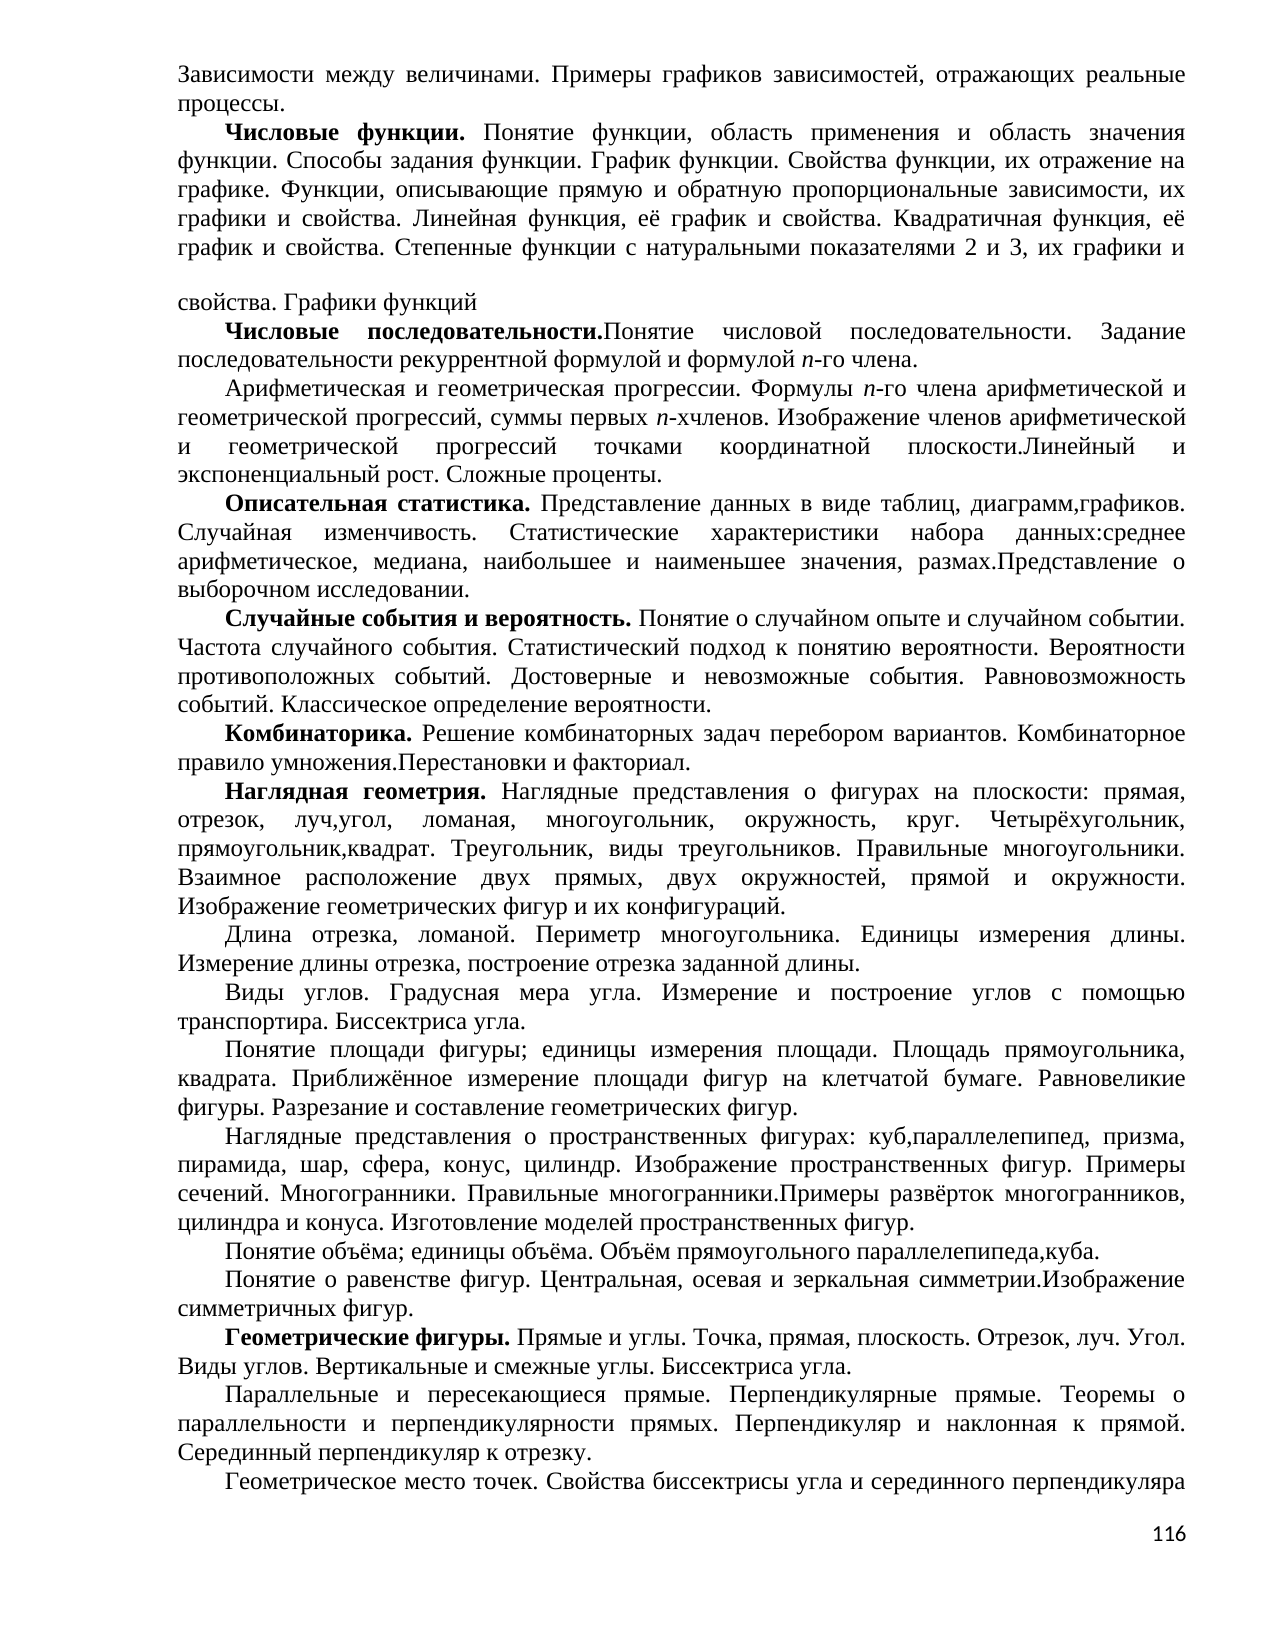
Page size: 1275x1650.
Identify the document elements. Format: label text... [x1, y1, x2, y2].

text Понятие о равенстве фигур. Центральная, осевая и зеркальная симметрии.Изображение симметричных фигур. [177, 1264, 1186, 1322]
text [177, 1466, 1186, 1494]
text Понятие площади фигуры; единицы измерения площади. Площадь прямоугольника, квадрата. Приближённое измерение площади фигур на клетчатой бумаге. Равновеликие фигуры. Разрезание и составление геометрических фигур. [177, 1034, 1186, 1121]
text Описательная статистика. Представление данных в виде таблиц, диаграмм,графиков. Случайная изменчивость. Статистические характеристики набора данных:среднее арифметическое, медиана, наибольшее и наименьшее значения, размах.Представление о выборочном исследовании. [177, 488, 1186, 603]
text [177, 59, 1186, 117]
text Числовые функции. Понятие функции, область применения и область значения функции. Способы задания функции. График функции. Свойства функции, их отражение на графике. Функции, описывающие прямую и обратную пропорциональные зависимости, их графики и свойства. Линейная функция, её график и свойства. Квадратичная функция, её график и свойства. Степенные функции с натуральными показателями 2 и 3, их графики и свойства. Графики функций [177, 117, 1186, 316]
text Случайные события и вероятность. Понятие о случайном опыте и случайном событии. Частота случайного события. Статистический подход к понятию вероятности. Вероятности противоположных событий. Достоверные и невозможные события. Равновозможность событий. Классическое определение вероятности. [177, 603, 1186, 718]
text Виды углов. Градусная мера угла. Измерение и построение углов с помощью транспортира. Биссектриса угла. [177, 977, 1186, 1034]
text Арифметическая и геометрическая прогрессии. Формулы n-го члена арифметической и геометрической прогрессий, суммы первых п-хчленов. Изображение членов арифметической и геометрической прогрессий точками координатной плоскости.Линейный и экспоненциальный рост. Сложные проценты. [177, 373, 1186, 488]
text Параллельные и пересекающиеся прямые. Перпендикулярные прямые. Теоремы о параллельности и перпендикулярности прямых. Перпендикуляр и наклонная к прямой. Серединный перпендикуляр к отрезку. [177, 1379, 1186, 1466]
text Комбинаторика. Решение комбинаторных задач перебором вариантов. Комбинаторное правило умножения.Перестановки и факториал. [177, 718, 1186, 776]
text Числовые последовательности.Понятие числовой последовательности. Задание последовательности рекуррентной формулой и формулой n-го члена. [177, 316, 1186, 373]
text Наглядные представления о пространственных фигурах: куб,параллелепипед, призма, пирамида, шар, сфера, конус, цилиндр. Изображение пространственных фигур. Примеры сечений. Многогранники. Правильные многогранники.Примеры развёрток многогранников, цилиндра и конуса. Изготовление моделей пространственных фигур. [177, 1121, 1186, 1236]
text Понятие объёма; единицы объёма. Объём прямоугольного параллелепипеда,куба. [177, 1236, 1186, 1264]
text Геометрические фигуры. Прямые и углы. Точка, прямая, плоскость. Отрезок, луч. Угол. Виды углов. Вертикальные и смежные углы. Биссектриса угла. [177, 1322, 1186, 1379]
text Длина отрезка, ломаной. Периметр многоугольника. Единицы измерения длины. Измерение длины отрезка, построение отрезка заданной длины. [177, 919, 1186, 977]
text Наглядная геометрия. Наглядные представления о фигурах на плоскости: прямая, отрезок, луч,угол, ломаная, многоугольник, окружность, круг. Четырёхугольник, прямоугольник,квадрат. Треугольник, виды треугольников. Правильные многоугольники. Взаимное расположение двух прямых, двух окружностей, прямой и окружности. Изображение геометрических фигур и их конфигураций. [177, 776, 1186, 919]
